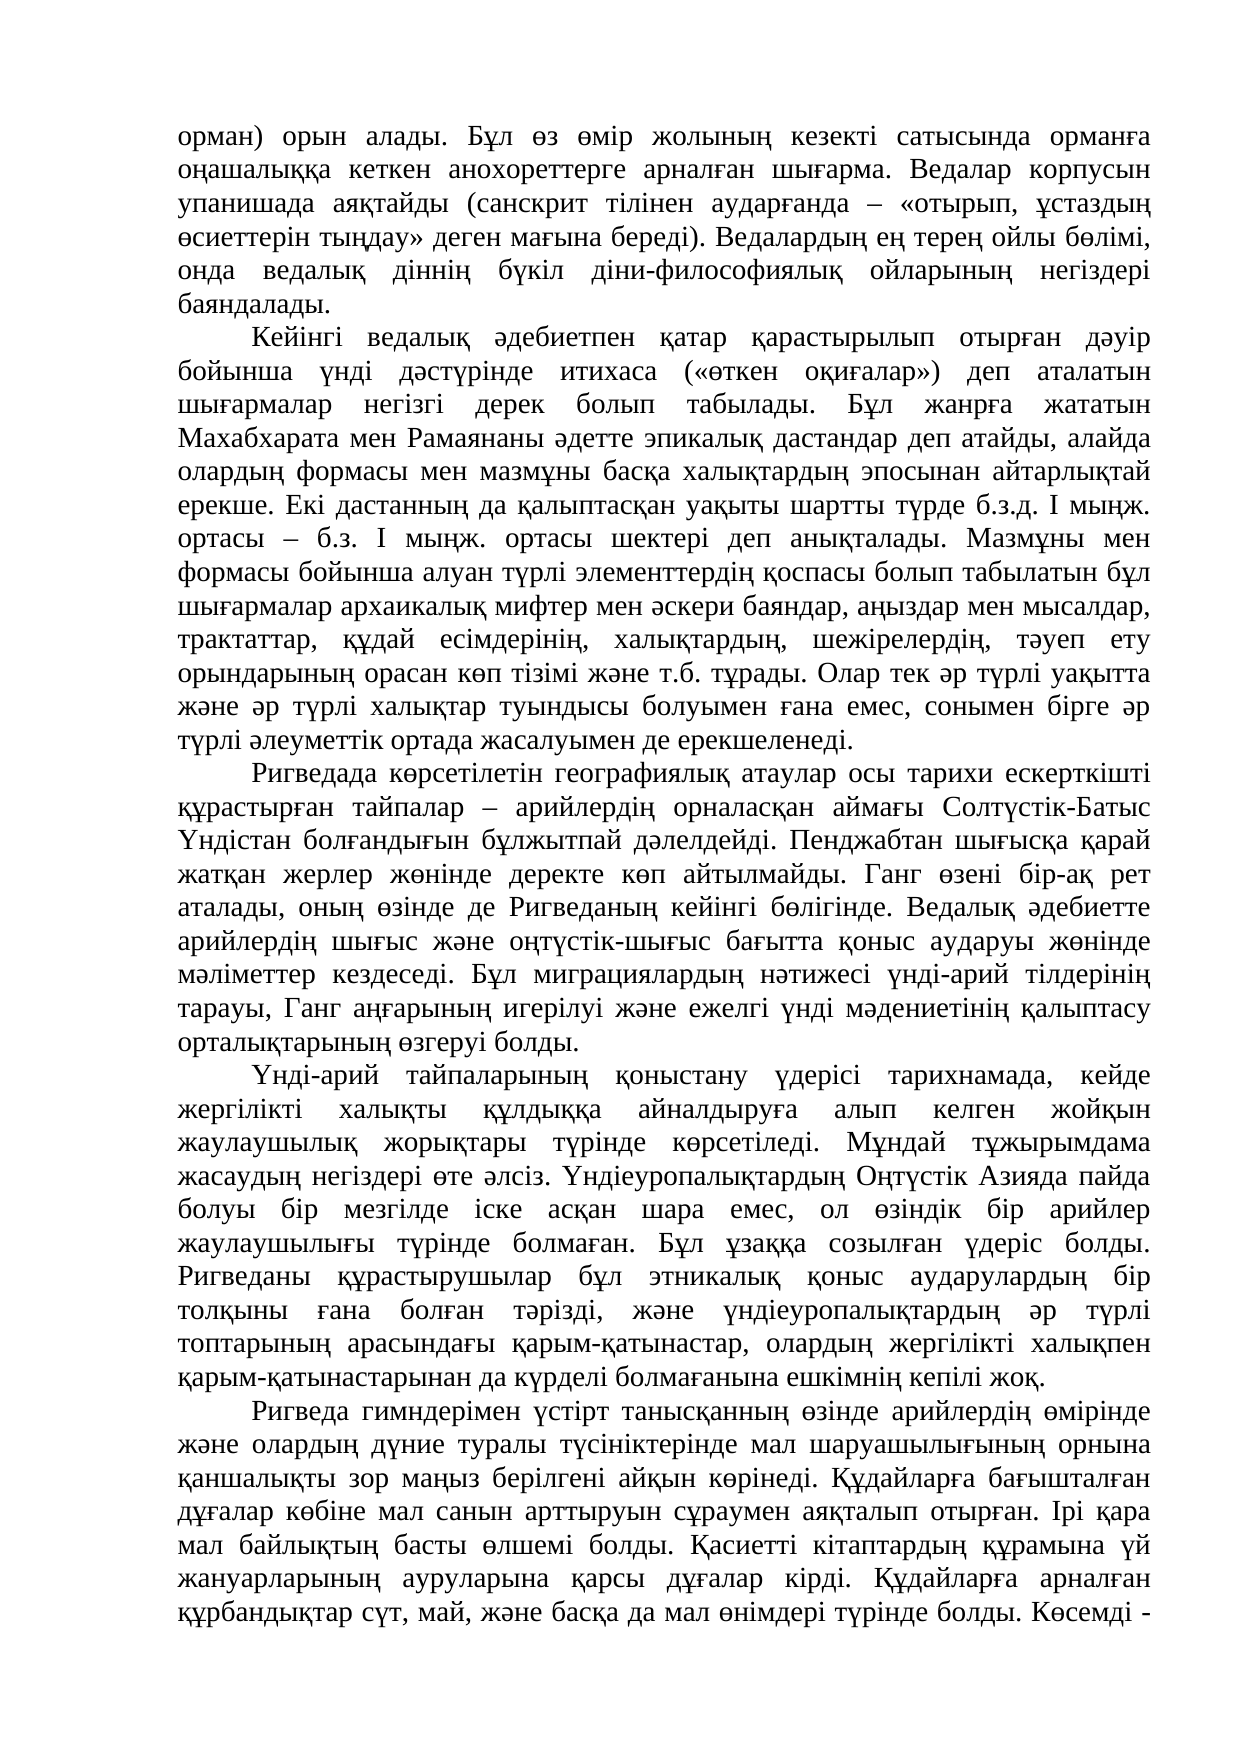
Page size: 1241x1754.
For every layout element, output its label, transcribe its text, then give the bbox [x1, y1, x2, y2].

text Ригведада көрсетілетін географиялық атаулар осы тарихи ескерткішті құрастырған тайпалар – арийлердің орналасқан аймағы Солтүстік-Батыс Үндістан болғандығын бұлжытпай дәлелдейді. Пенджабтан шығысқа қарай жатқан жерлер жөнінде деректе көп айтылмайды. Ганг өзені бір-ақ рет аталады, оның өзінде де Ригведаның кейінгі бөлігінде. Ведалық әдебиетте арийлердің шығыс және оңтүстік-шығыс бағытта қоныс аударуы жөнінде мәліметтер кездеседі. Бұл миграциялардың нәтижесі үнді-арий тілдерінің тарауы, Ганг аңғарының игерілуі және ежелгі үнді мәдениетінің қалыптасу орталықтарының өзгеруі болды. [177, 755, 1152, 1057]
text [177, 118, 1152, 319]
text Кейінгі ведалық әдебиетпен қатар қарастырылып отырған дәуір бойынша үнді дәстүрінде итихаса («өткен оқиғалар») деп аталатын шығармалар негізгі дерек болып табылады. Бұл жанрға жататын Махабхарата мен Рамаянаны әдетте эпикалық дастандар деп атайды, алайда олардың формасы мен мазмұны басқа халықтардың эпосынан айтарлықтай ерекше. Екі дастанның да қалыптасқан уақыты шартты түрде б.з.д. І мыңж. ортасы – б.з. І мыңж. ортасы шектері деп анықталады. Мазмұны мен формасы бойынша алуан түрлі элементтердің қоспасы болып табылатын бұл шығармалар архаикалық мифтер мен әскери баяндар, аңыздар мен мысалдар, трактаттар, құдай есімдерінің, халықтардың, шежірелердің, тәуеп ету орындарының орасан көп тізімі және т.б. тұрады. Олар тек әр түрлі уақытта және әр түрлі халықтар туындысы болуымен ғана емес, сонымен бірге әр түрлі әлеуметтік ортада жасалуымен де ерекшеленеді. [177, 319, 1152, 755]
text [177, 1393, 1152, 1627]
text Үнді-арий тайпаларының қоныстану үдерісі тарихнамада, кейде жергілікті халықты құлдыққа айналдыруға алып келген жойқын жаулаушылық жорықтары түрінде көрсетіледі. Мұндай тұжырымдама жасаудың негіздері өте әлсіз. Үндіеуропалықтардың Оңтүстік Азияда пайда болуы бір мезгілде іске асқан шара емес, ол өзіндік бір арийлер жаулаушылығы түрінде болмаған. Бұл ұзаққа созылған үдеріс болды. Ригведаны құрастырушылар бұл этникалық қоныс аударулардың бір толқыны ғана болған тәрізді, және үндіеуропалықтардың әр түрлі топтарының арасындағы қарым-қатынастар, олардың жергілікті халықпен қарым-қатынастарынан да күрделі болмағанына ешкімнің кепілі жоқ. [177, 1057, 1152, 1393]
